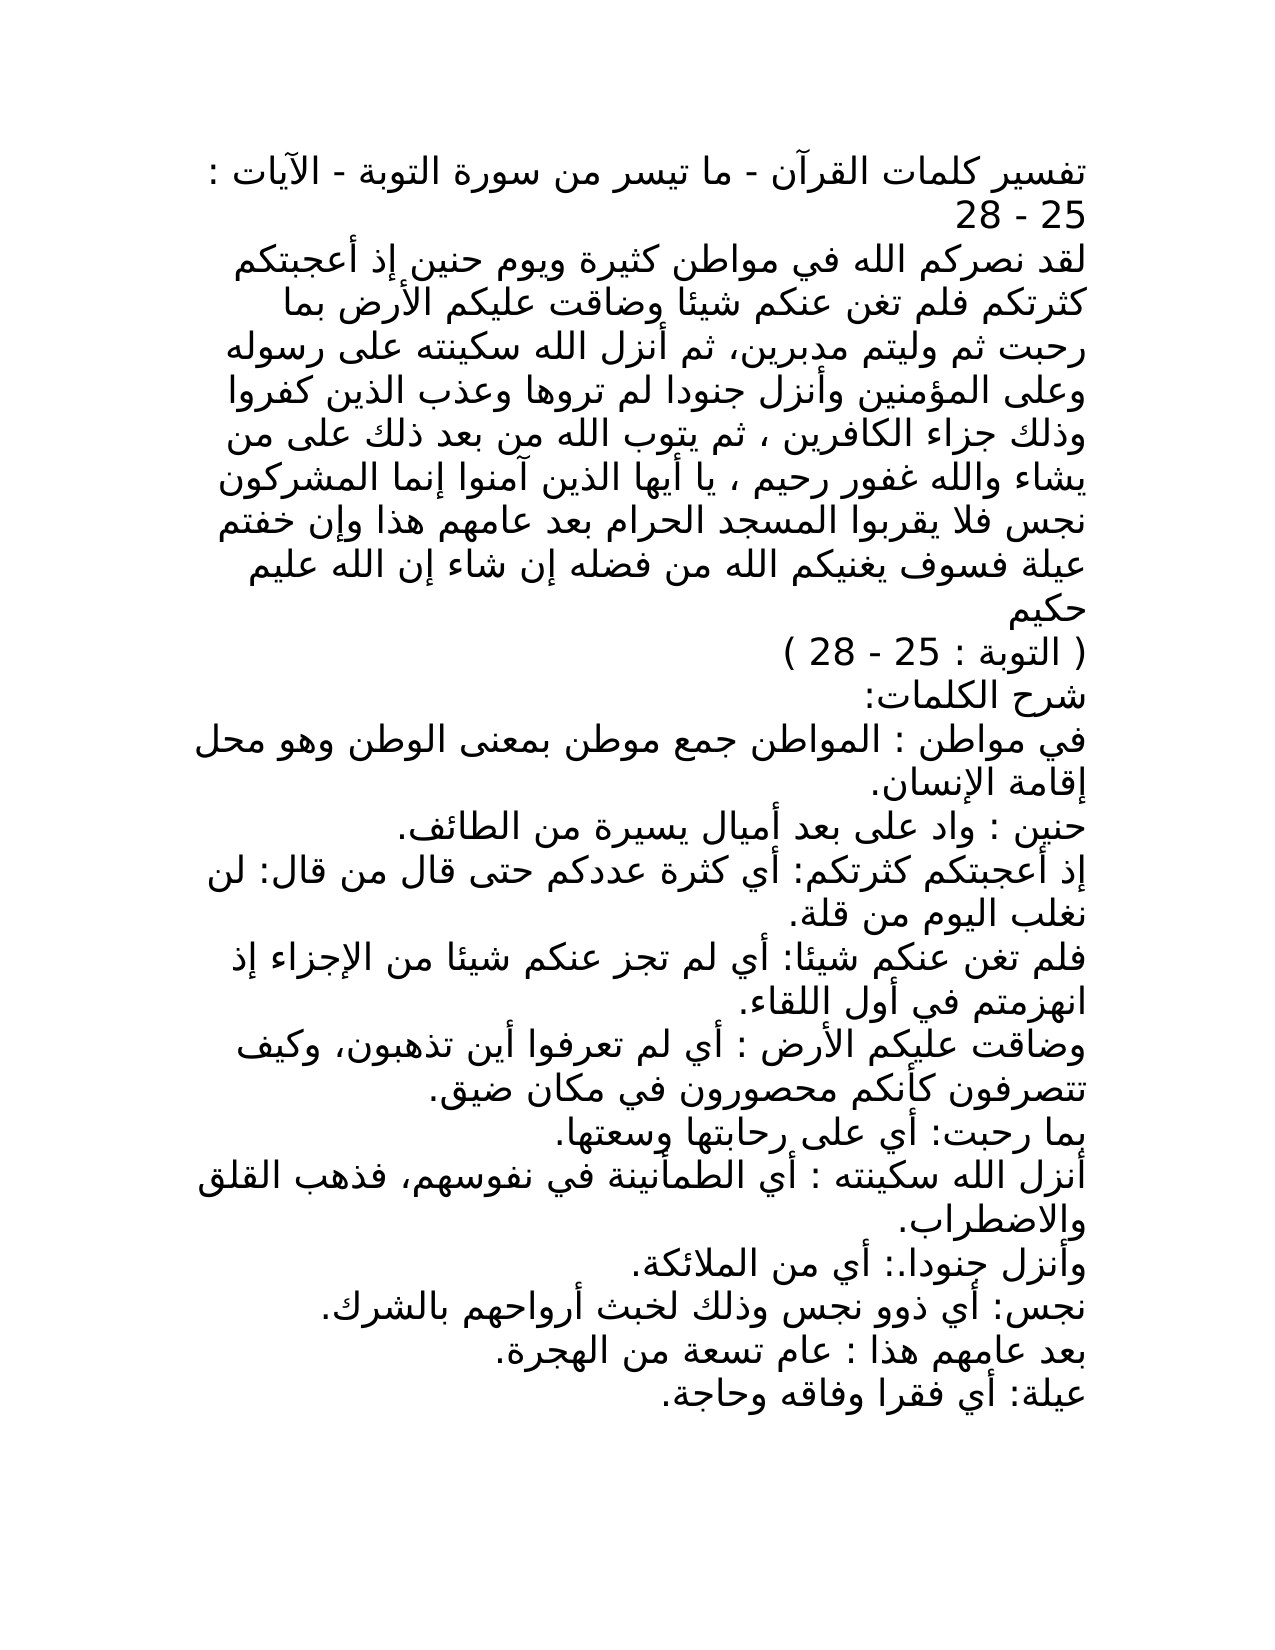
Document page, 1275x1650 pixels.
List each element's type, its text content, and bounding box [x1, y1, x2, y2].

text نجس: أي ذوو نجس وذلك لخبث أرواحهم بالشرك. [187, 1285, 1087, 1328]
text شرح الكلمات: [187, 674, 1087, 717]
text ( التوبة : 25 - 28 ) [187, 630, 1087, 674]
text حنين : واد على بعد أميال يسيرة من الطائف. [187, 805, 1087, 848]
text وأنزل جنودا.: أي من الملائكة. [187, 1241, 1087, 1285]
text عيلة: أي فقرا وفاقه وحاجة. [187, 1372, 1087, 1416]
text لقد نصركم الله في مواطن كثيرة ويوم حنين إذ أعجبتكم كثرتكم فلم تغن عنكم شيئا وضاقت عليكم الأرض بما رحبت ثم وليتم مدبرين، ثم أنزل الله سكينته على رسوله وعلى المؤمنين وأنزل جنودا لم تروها وعذب الذين كفروا وذلك جزاء الكافرين ، ثم يتوب الله من بعد ذلك على من يشاء والله غفور رحيم ، يا أيها الذين آمنوا إنما المشركون نجس فلا يقربوا المسجد الحرام بعد عامهم هذا وإن خفتم عيلة فسوف يغنيكم الله من فضله إن شاء إن الله عليم حكيم [187, 237, 1087, 630]
text أنزل الله سكينته : أي الطمأنينة في نفوسهم، فذهب القلق والاضطراب. [187, 1154, 1087, 1241]
text وضاقت عليكم الأرض : أي لم تعرفوا أين تذهبون، وكيف تتصرفون كأنكم محصورون في مكان ضيق. [187, 1023, 1087, 1110]
text في مواطن : المواطن جمع موطن بمعنى الوطن وهو محل إقامة الإنسان. [187, 717, 1087, 805]
text فلم تغن عنكم شيئا: أي لم تجز عنكم شيئا من الإجزاء إذ انهزمتم في أول اللقاء. [187, 936, 1087, 1023]
text بعد عامهم هذا : عام تسعة من الهجرة. [187, 1328, 1087, 1372]
text تفسير كلمات القرآن - ما تيسر من سورة التوبة - الآيات : 25 - 28 [187, 150, 1087, 237]
text إذ أعجبتكم كثرتكم: أي كثرة عددكم حتى قال من قال: لن نغلب اليوم من قلة. [187, 848, 1087, 936]
text بما رحبت: أي على رحابتها وسعتها. [187, 1110, 1087, 1154]
